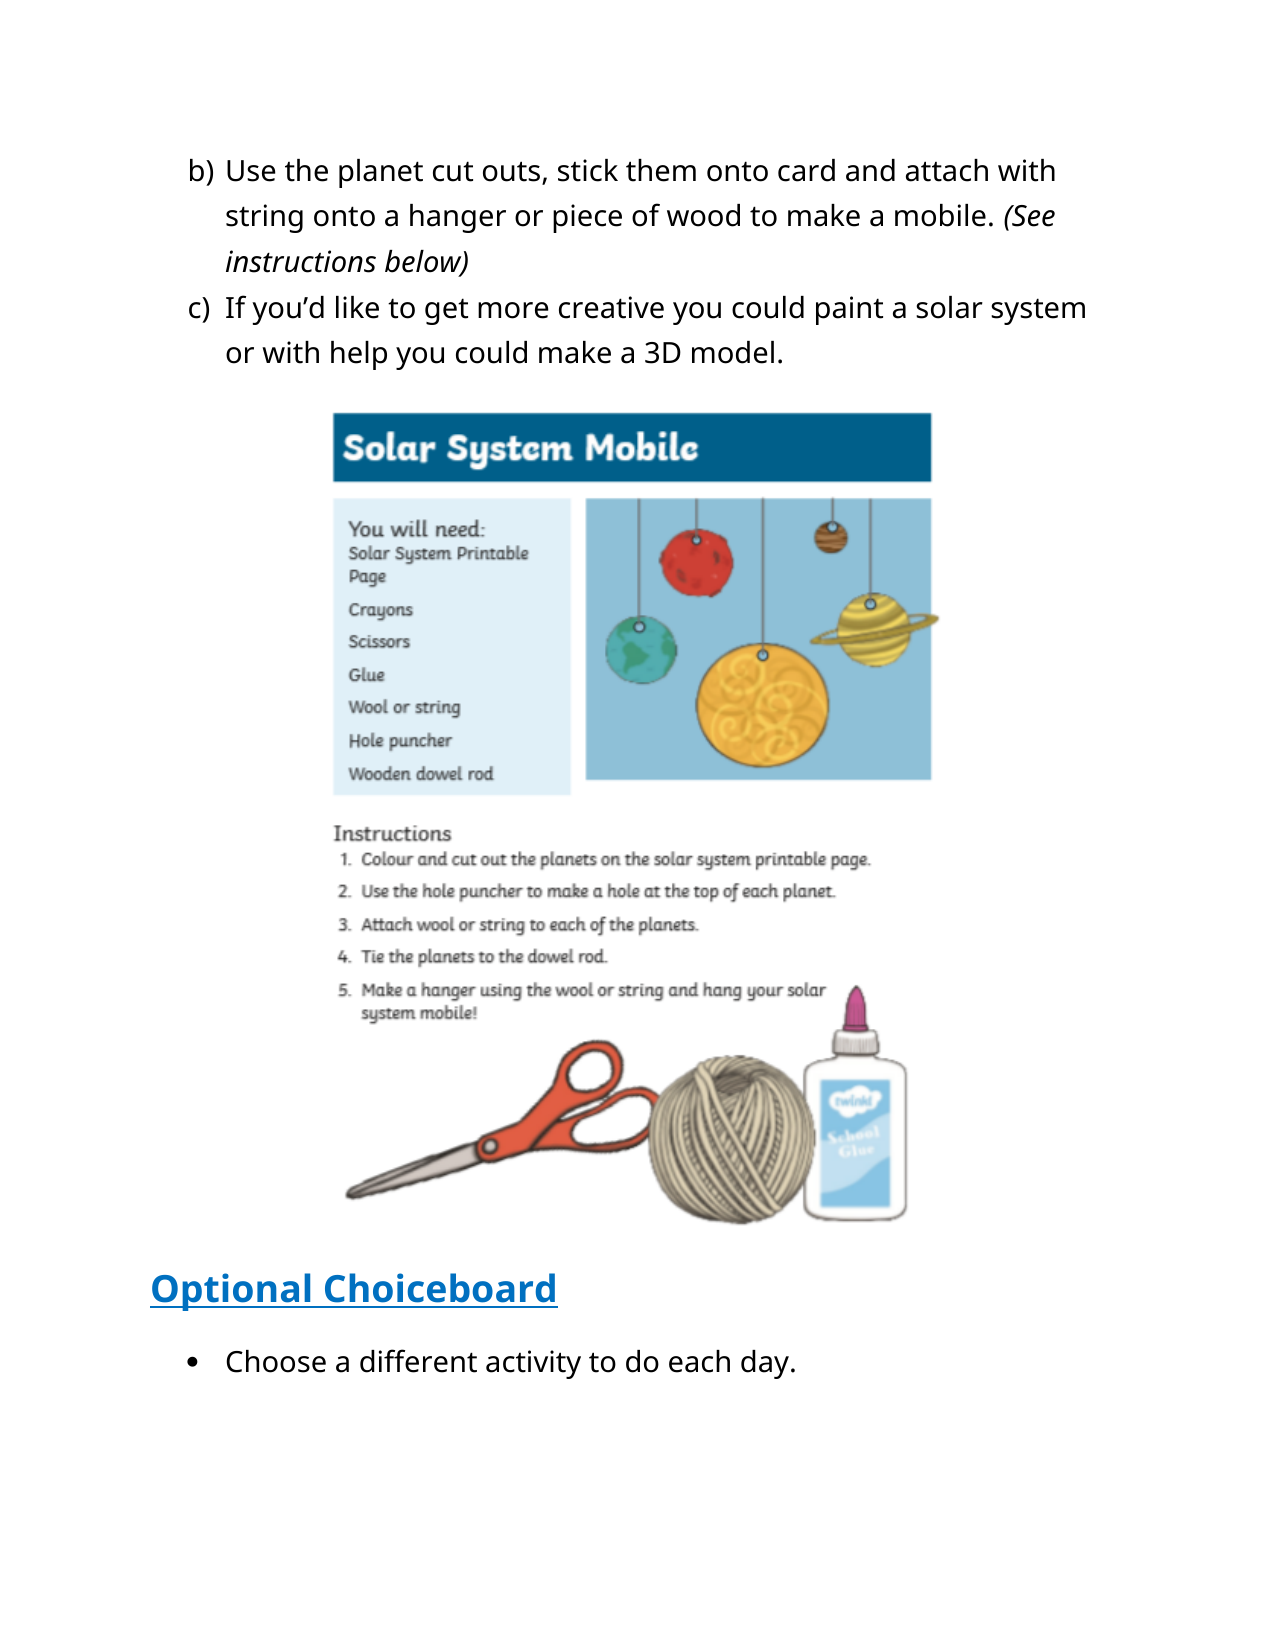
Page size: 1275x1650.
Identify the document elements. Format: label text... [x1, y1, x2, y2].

text Optional Choiceboard [150, 1262, 1125, 1313]
picture [321, 398, 954, 1238]
list If you’d like to get more creative you could paint a solar system or with help you could make a 3D model. [187, 287, 1125, 372]
list Choose a different activity to do each day. [187, 1342, 1125, 1381]
list Use the planet cut outs, stick them onto card and attach with string onto a hanger or piece of wood to make a mobile. (See instructions below) [187, 150, 1125, 281]
